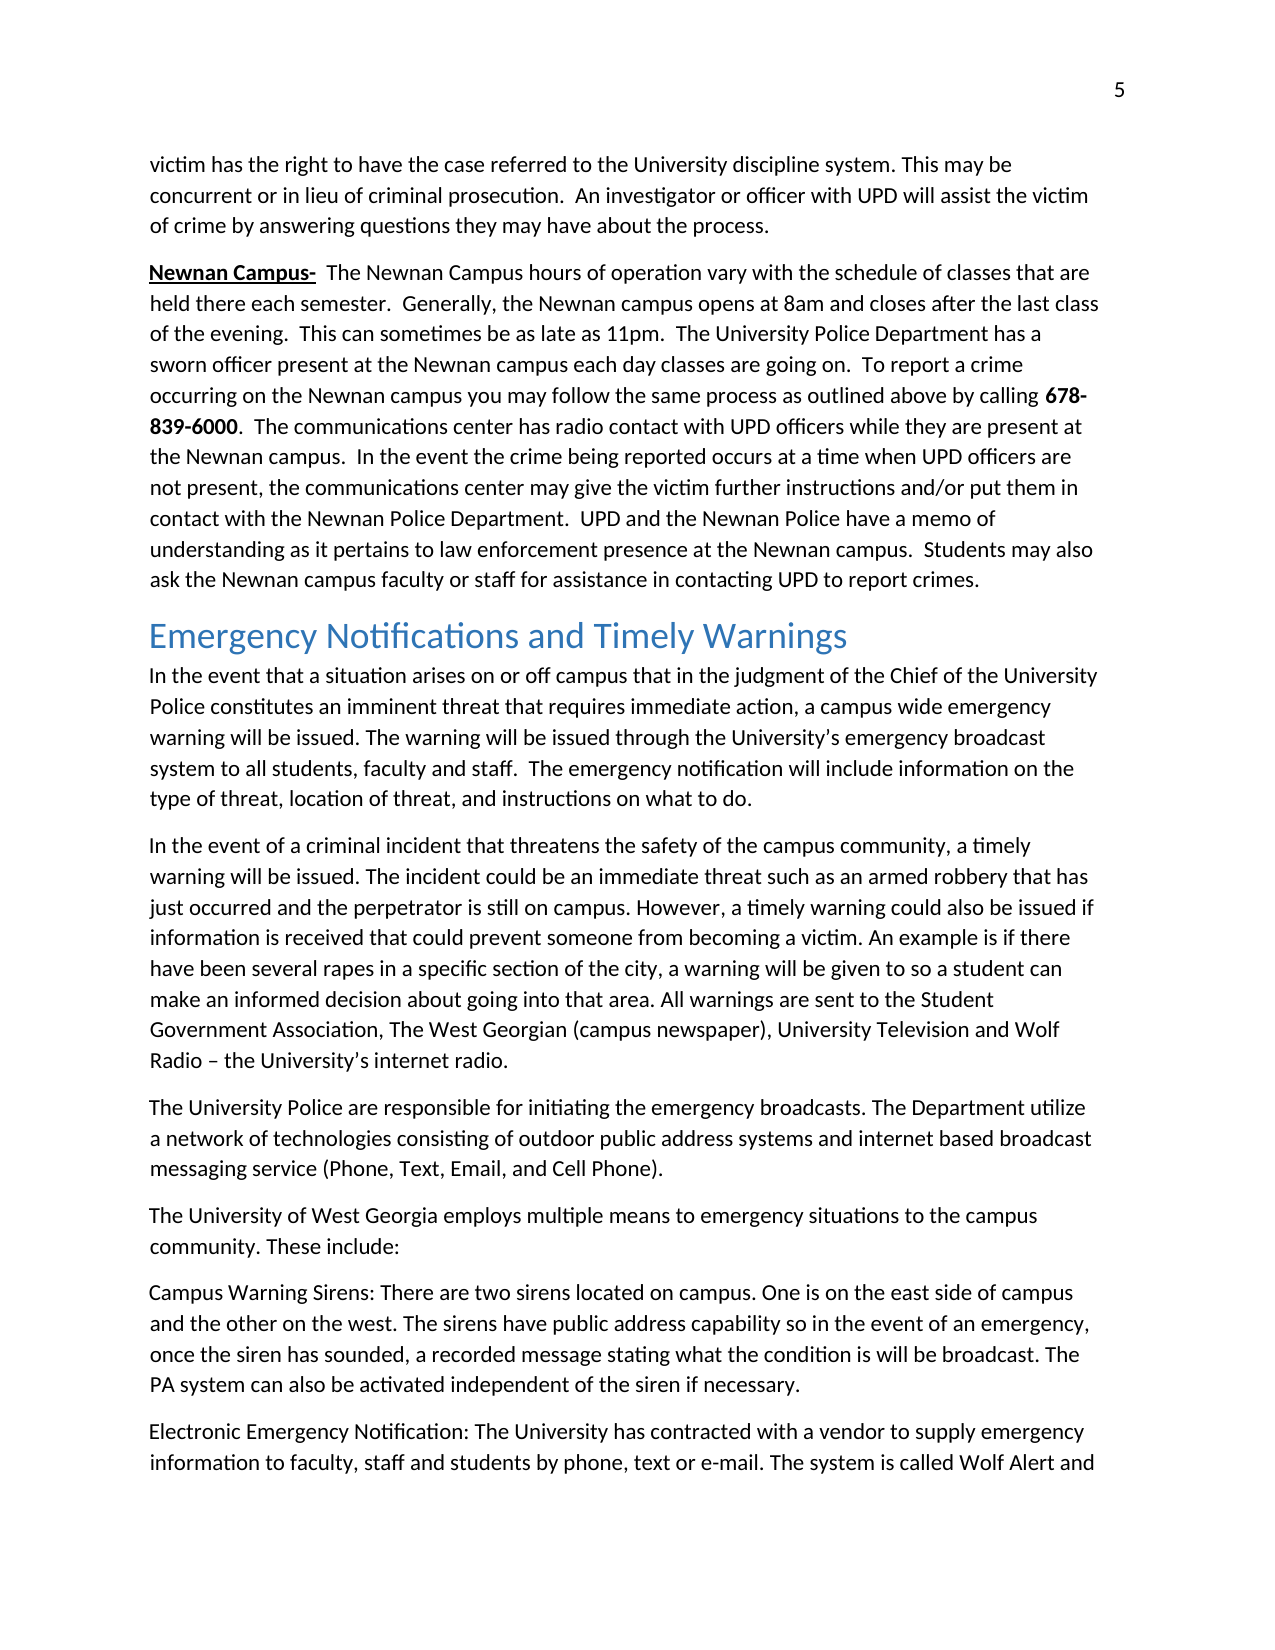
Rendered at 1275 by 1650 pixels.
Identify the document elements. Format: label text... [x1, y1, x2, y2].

text Newnan Campus- The Newnan Campus hours of operation vary with the schedule of classes that are held there each semester. Generally, the Newnan campus opens at 8am and closes after the last class of the evening. This can sometimes be as late as 11pm. The University Police Department has a sworn officer present at the Newnan campus each day classes are going on. To report a crime occurring on the Newnan campus you may follow the same process as outlined above by calling 678-839-6000. The communications center has radio contact with UPD officers while they are present at the Newnan campus. In the event the crime being reported occurs at a time when UPD officers are not present, the communications center may give the victim further instructions and/or put them in contact with the Newnan Police Department. UPD and the Newnan Police have a memo of understanding as it pertains to law enforcement presence at the Newnan campus. Students may also ask the Newnan campus faculty or staff for assistance in contacting UPD to report crimes. [148, 258, 1102, 593]
text The University of West Georgia employs multiple means to emergency situations to the campus community. These include: [148, 1201, 1102, 1260]
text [148, 150, 1102, 239]
text In the event of a criminal incident that threatens the safety of the campus community, a timely warning will be issued. The incident could be an immediate threat such as an armed robbery that has just occurred and the perpetrator is still on campus. However, a timely warning could also be issued if information is received that could prevent someone from becoming a victim. An example is if there have been several rapes in a specific section of the city, a warning will be given to so a student can make an informed decision about going into that area. All warnings are sent to the Student Government Association, The West Georgian (campus newspaper), University Television and Wolf Radio – the University’s internet radio. [148, 831, 1102, 1074]
text Emergency Notifications and Timely Warnings [148, 612, 1125, 658]
text The University Police are responsible for initiating the emergency broadcasts. The Department utilize a network of technologies consisting of outdoor public address systems and internet based broadcast messaging service (Phone, Text, Email, and Cell Phone). [148, 1093, 1102, 1182]
text Campus Warning Sirens: There are two sirens located on campus. One is on the east side of campus and the other on the west. The sirens have public address capability so in the event of an emergency, once the siren has sounded, a recorded message stating what the condition is will be broadcast. The PA system can also be activated independent of the siren if necessary. [148, 1278, 1102, 1399]
text In the event that a situation arises on or off campus that in the judgment of the Chief of the University Police constitutes an imminent threat that requires immediate action, a campus wide emergency warning will be issued. The warning will be issued through the University’s emergency broadcast system to all students, faculty and staff. The emergency notification will include information on the type of threat, location of threat, and instructions on what to do. [148, 662, 1102, 812]
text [148, 1417, 1102, 1476]
